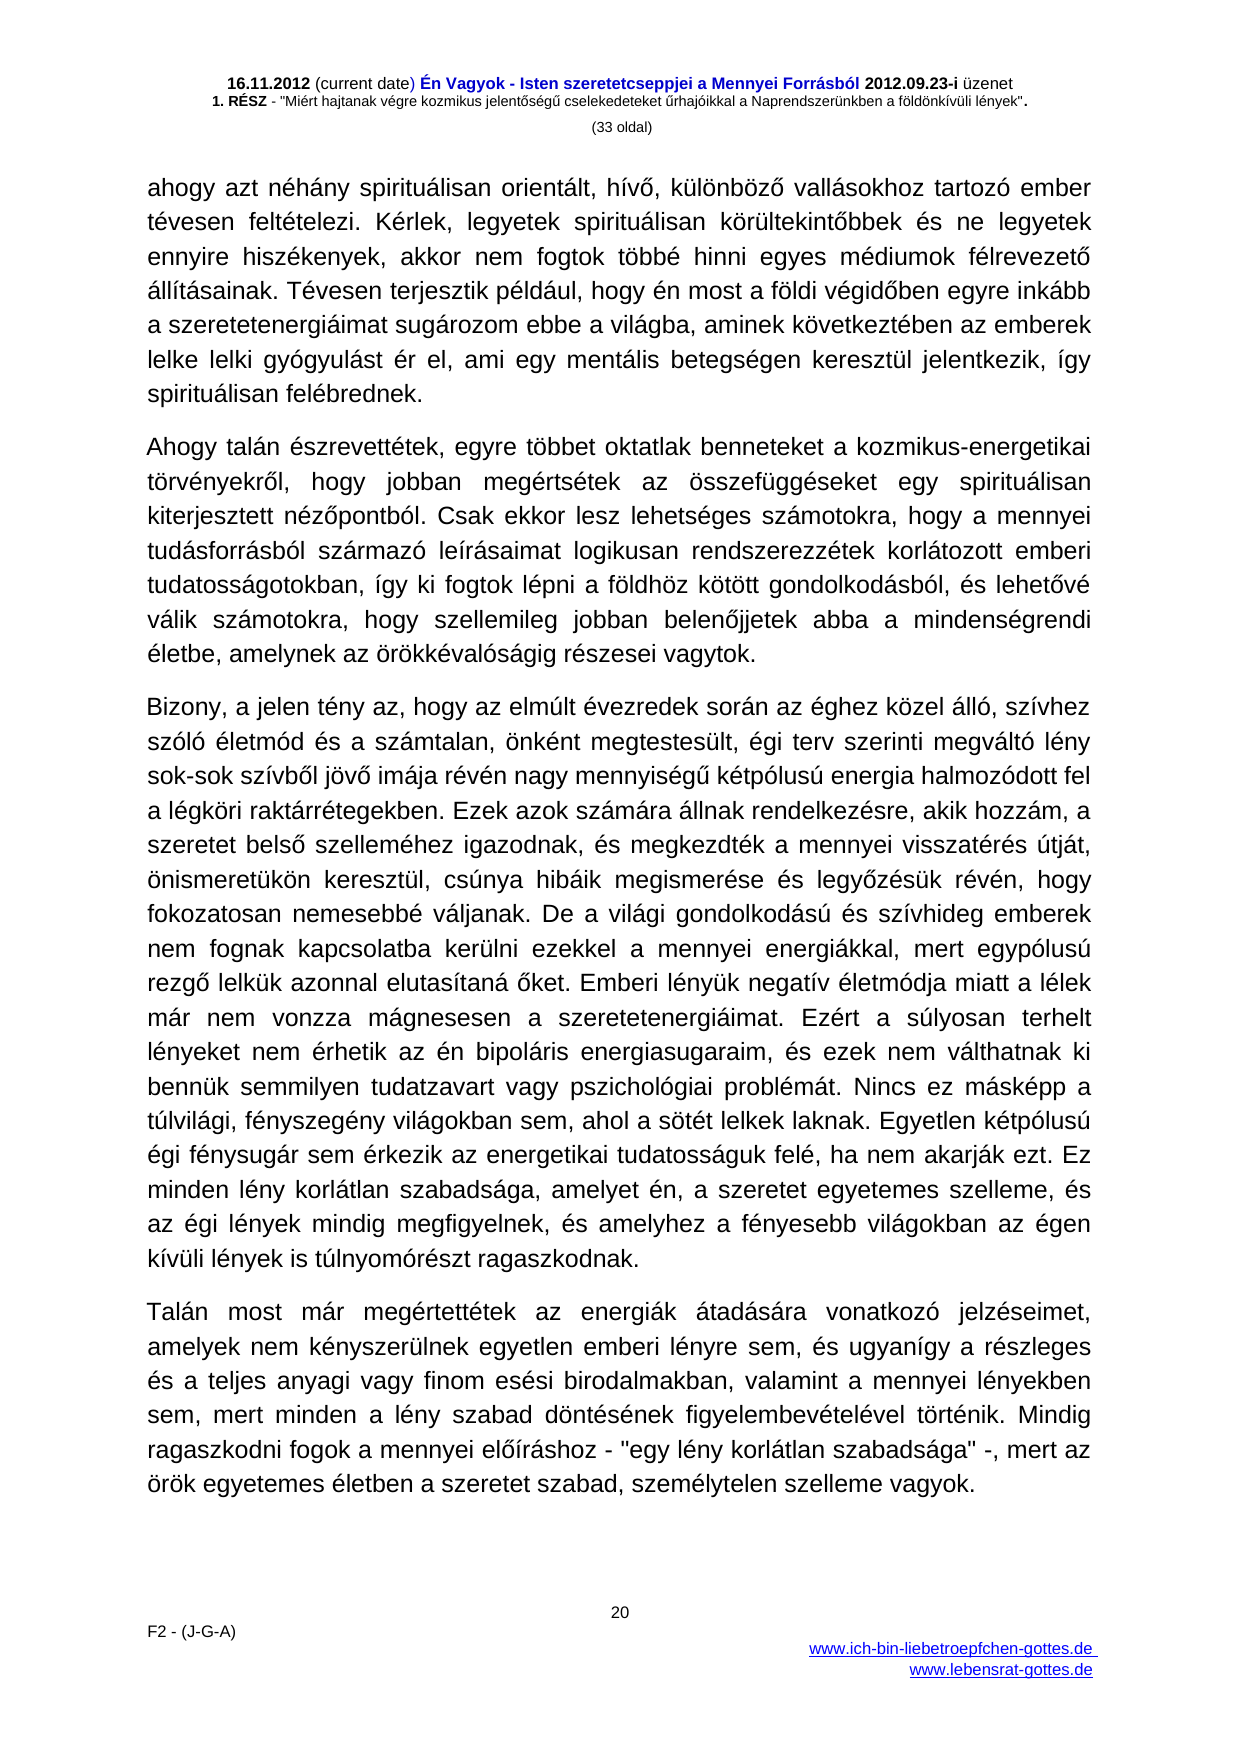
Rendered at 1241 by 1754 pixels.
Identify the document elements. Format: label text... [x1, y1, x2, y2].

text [146, 172, 1093, 408]
text Bizony, a jelen tény az, hogy az elmúlt évezredek során az éghez közel álló, szívhez szóló életmód és a számtalan, önként megtestesült, égi terv szerinti megváltó lény sok-sok szívből jövő imája révén nagy mennyiségű kétpólusú energia halmozódott fel a légköri raktárrétegekben. Ezek azok számára állnak rendelkezésre, akik hozzám, a szeretet belső szelleméhez igazodnak, és megkezdték a mennyei visszatérés útját, önismeretükön keresztül, csúnya hibáik megismerése és legyőzésük révén, hogy fokozatosan nemesebbé váljanak. De a világi gondolkodású és szívhideg emberek nem fognak kapcsolatba kerülni ezekkel a mennyei energiákkal, mert egypólusú rezgő lelkük azonnal elutasítaná őket. Emberi lényük negatív életmódja miatt a lélek már nem vonzza mágnesesen a szeretetenergiáimat. Ezért a súlyosan terhelt lényeket nem érhetik az én bipoláris energiasugaraim, és ezek nem válthatnak ki bennük semmilyen tudatzavart vagy pszichológiai problémát. Nincs ez másképp a túlvilági, fényszegény világokban sem, ahol a sötét lelkek laknak. Egyetlen kétpólusú égi fénysugár sem érkezik az energetikai tudatosságuk felé, ha nem akarják ezt. Ez minden lény korlátlan szabadsága, amelyet én, a szeretet egyetemes szelleme, és az égi lények mindig megfigyelnek, és amelyhez a fényesebb világokban az égen kívüli lények is túlnyomórészt ragaszkodnak. [146, 692, 1093, 1273]
text Ahogy talán észrevettétek, egyre többet oktatlak benneteket a kozmikus-energetikai törvényekről, hogy jobban megértsétek az összefüggéseket egy spirituálisan kiterjesztett nézőpontból. Csak ekkor lesz lehetséges számotokra, hogy a mennyei tudásforrásból származó leírásaimat logikusan rendszerezzétek korlátozott emberi tudatosságotokban, így ki fogtok lépni a földhöz kötött gondolkodásból, és lehetővé válik számotokra, hogy szellemileg jobban belenőjjetek abba a mindenségrendi életbe, amelynek az örökkévalóságig részesei vagytok. [146, 432, 1093, 668]
text Talán most már megértettétek az energiák átadására vonatkozó jelzéseimet, amelyek nem kényszerülnek egyetlen emberi lényre sem, és ugyanígy a részleges és a teljes anyagi vagy finom esési birodalmakban, valamint a mennyei lényekben sem, mert minden a lény szabad döntésének figyelembevételével történik. Mindig ragaszkodni fogok a mennyei előíráshoz - "egy lény korlátlan szabadsága" -, mert az örök egyetemes életben a szeretet szabad, személytelen szelleme vagyok. [146, 1297, 1093, 1498]
